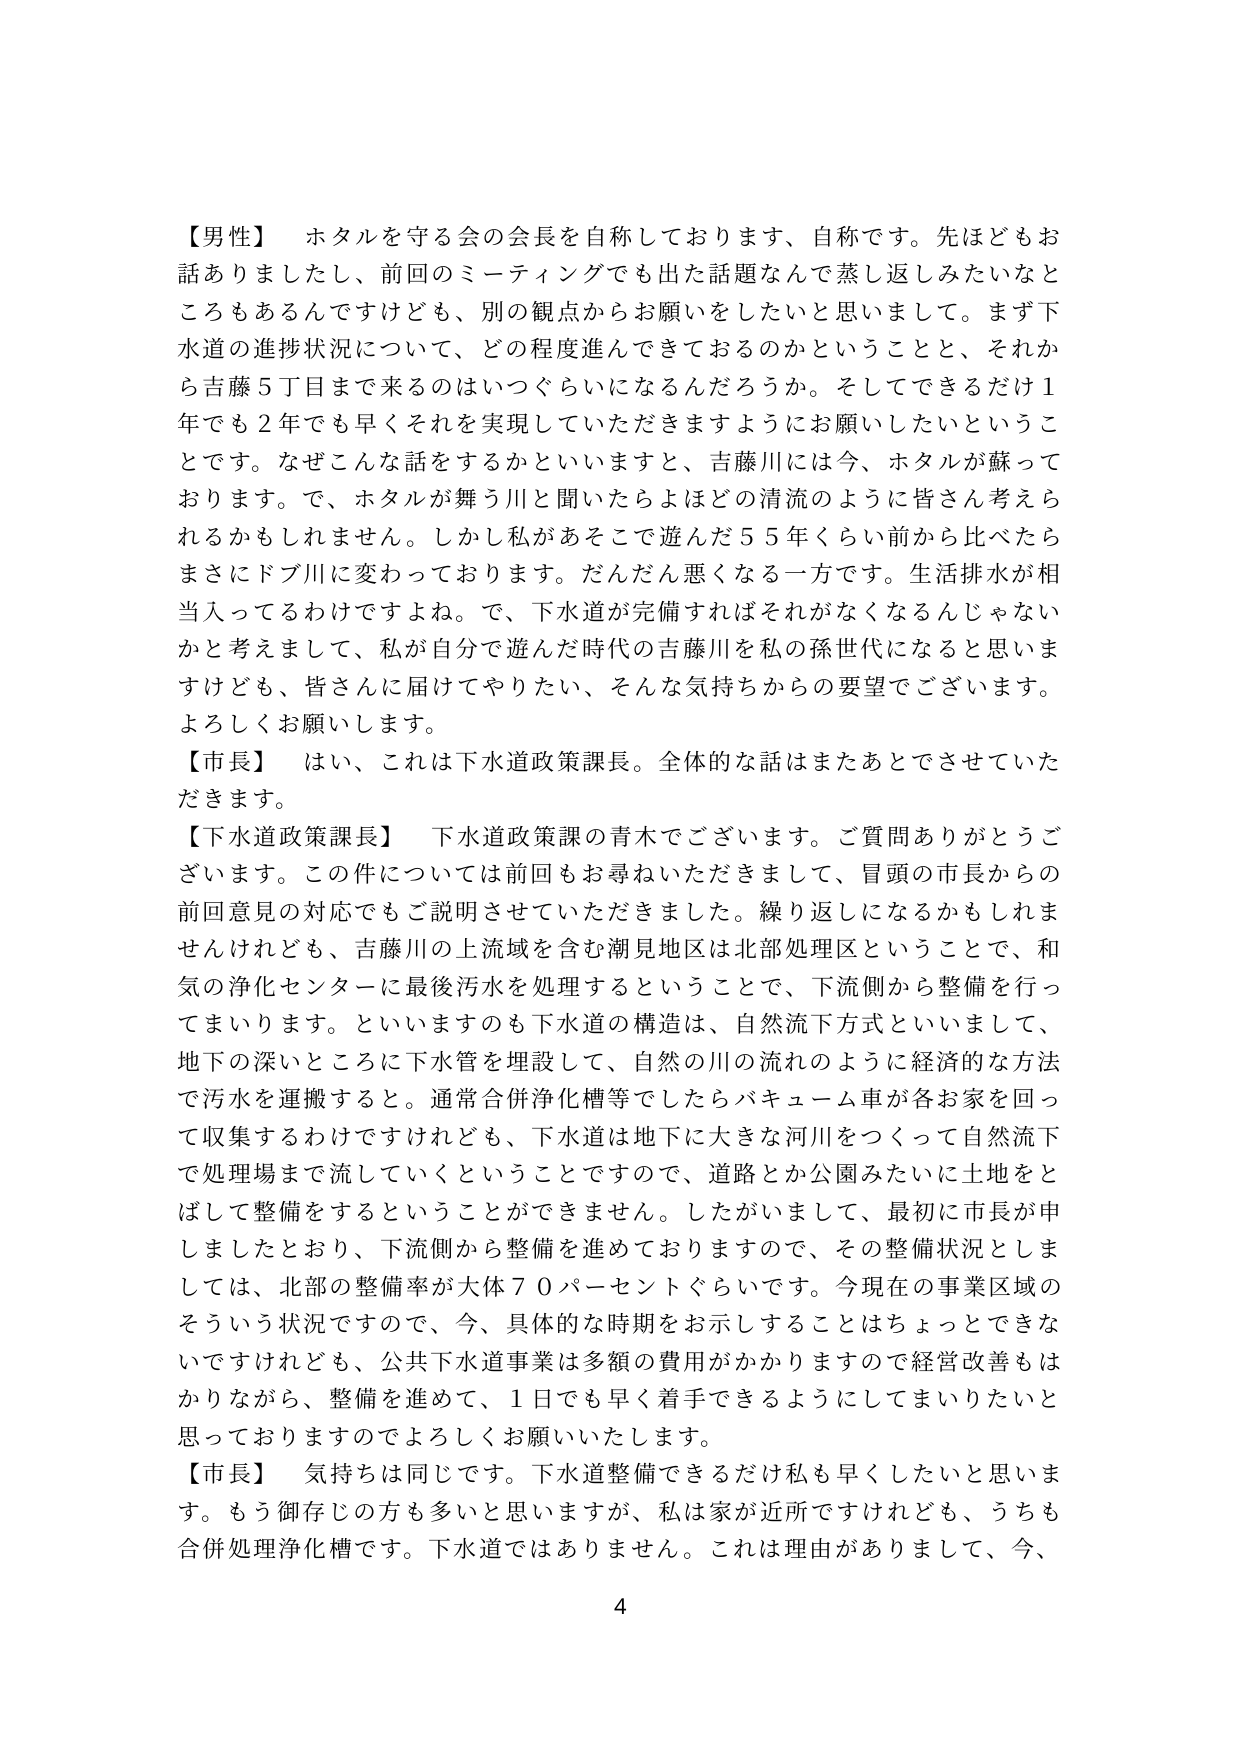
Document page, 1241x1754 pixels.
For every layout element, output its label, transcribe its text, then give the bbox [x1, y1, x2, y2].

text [177, 1454, 1063, 1567]
text 【男性】 ホタルを守る会の会長を自称しております、自称です。先ほどもお話ありましたし、前回のミーティングでも出た話題なんで蒸し返しみたいなところもあるんですけども、別の観点からお願いをしたいと思いまして。まず下水道の進捗状況について、どの程度進んできておるのかということと、それから吉藤５丁目まで来るのはいつぐらいになるんだろうか。そしてできるだけ１年でも２年でも早くそれを実現していただきますようにお願いしたいということです。なぜこんな話をするかといいますと、吉藤川には今、ホタルが蘇っております。で、ホタルが舞う川と聞いたらよほどの清流のように皆さん考えられるかもしれません。しかし私があそこで遊んだ５５年くらい前から比べたらまさにドブ川に変わっております。だんだん悪くなる一方です。生活排水が相当入ってるわけですよね。で、下水道が完備すればそれがなくなるんじゃないかと考えまして、私が自分で遊んだ時代の吉藤川を私の孫世代になると思いますけども、皆さんに届けてやりたい、そんな気持ちからの要望でございます。よろしくお願いします。 [177, 217, 1063, 742]
text 【下水道政策課長】 下水道政策課の青木でございます。ご質問ありがとうございます。この件については前回もお尋ねいただきまして、冒頭の市長からの前回意見の対応でもご説明させていただきました。繰り返しになるかもしれませんけれども、吉藤川の上流域を含む潮見地区は北部処理区ということで、和気の浄化センターに最後汚水を処理するということで、下流側から整備を行ってまいります。といいますのも下水道の構造は、自然流下方式といいまして、地下の深いところに下水管を埋設して、自然の川の流れのように経済的な方法で汚水を運搬すると。通常合併浄化槽等でしたらバキューム車が各お家を回って収集するわけですけれども、下水道は地下に大きな河川をつくって自然流下で処理場まで流していくということですので、道路とか公園みたいに土地をとばして整備をするということができません。したがいまして、最初に市長が申しましたとおり、下流側から整備を進めておりますので、その整備状況としましては、北部の整備率が大体７０パーセントぐらいです。今現在の事業区域の。そういう状況ですので、今、具体的な時期をお示しすることはちょっとできないですけれども、公共下水道事業は多額の費用がかかりますので経営改善もはかりながら、整備を進めて、１日でも早く着手できるようにしてまいりたいと思っておりますのでよろしくお願いいたします。 [177, 817, 1063, 1454]
text 【市長】 はい、これは下水道政策課長。全体的な話はまたあとでさせていただきます。 [177, 742, 1063, 817]
